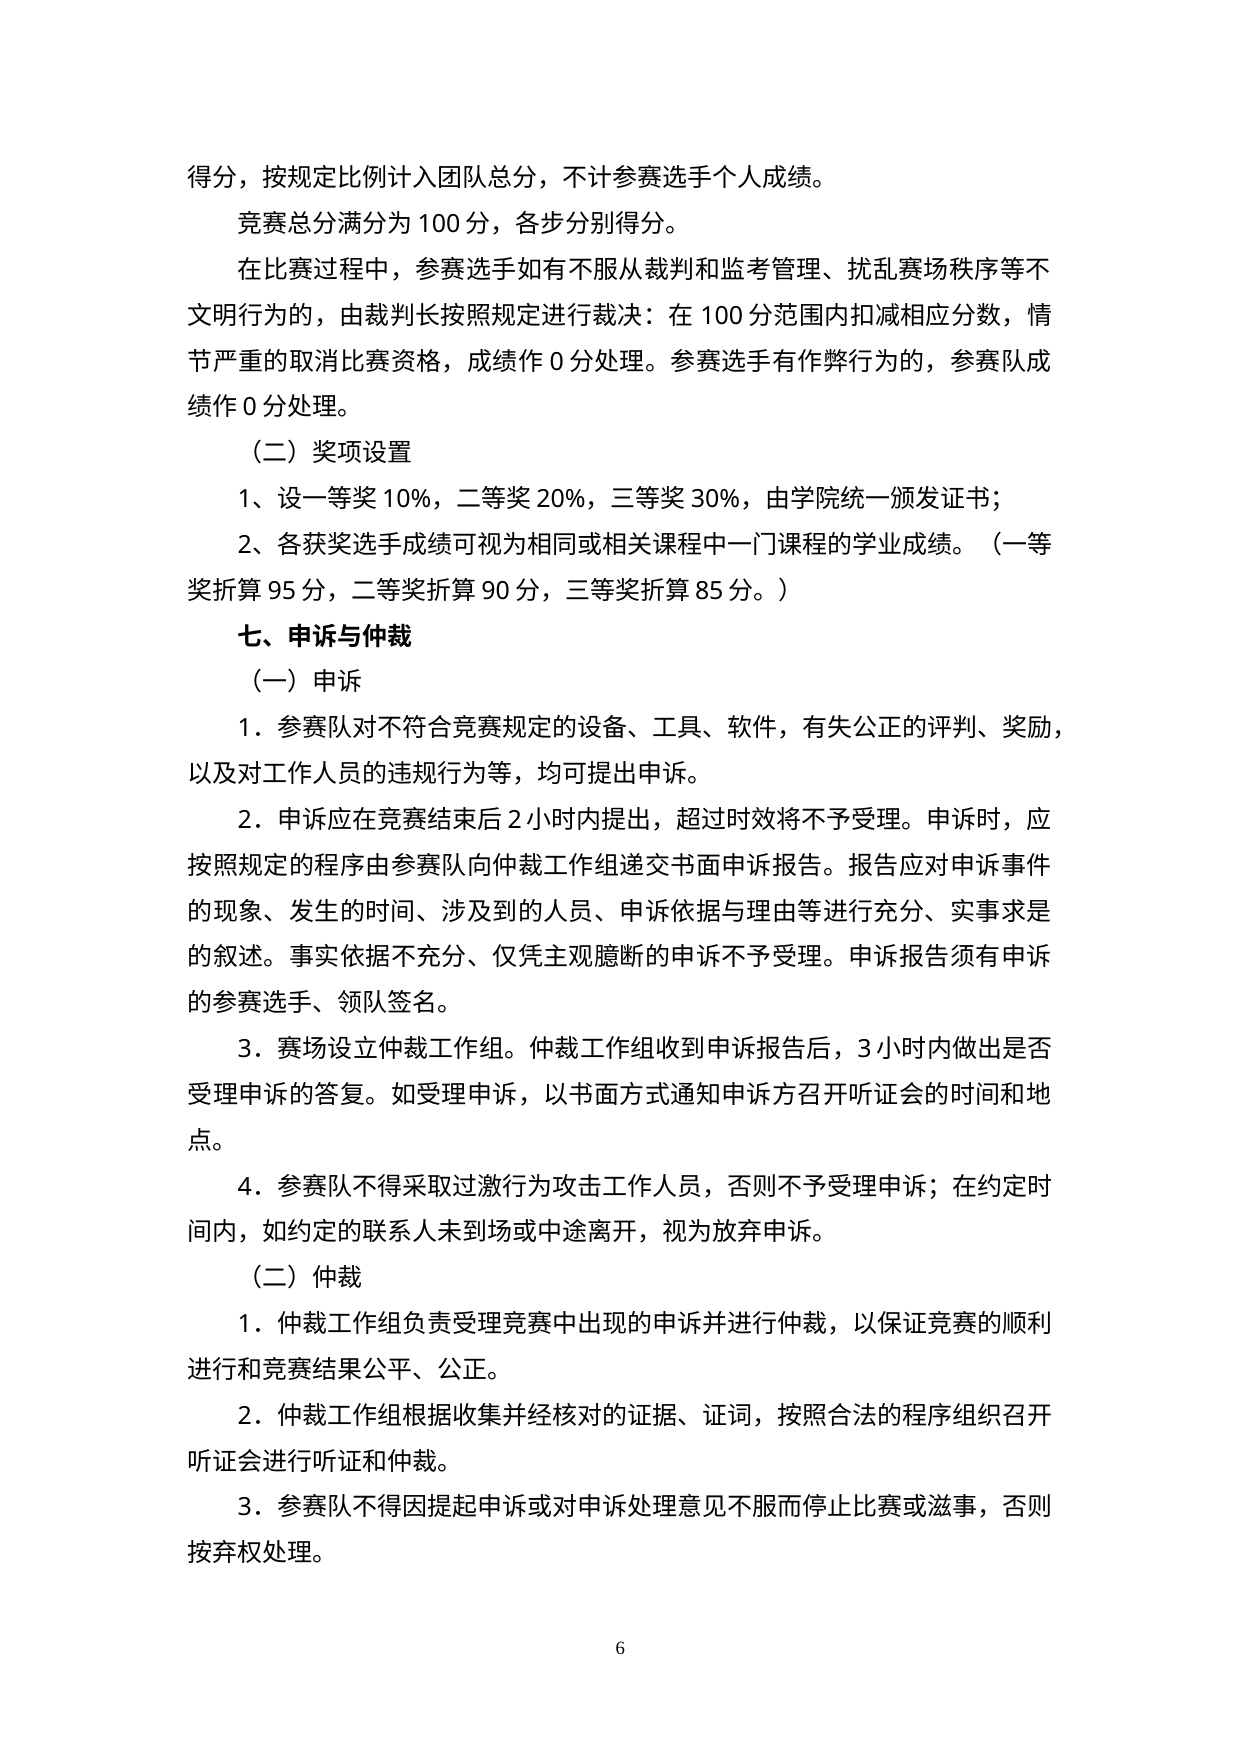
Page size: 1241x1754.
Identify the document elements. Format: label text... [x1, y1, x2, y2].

text 3．参赛队不得因提起申诉或对申诉处理意见不服而停止比赛或滋事，否则按弃权处理。 [187, 1479, 1053, 1571]
text 2．仲裁工作组根据收集并经核对的证据、证词，按照合法的程序组织召开听证会进行听证和仲裁。 [187, 1387, 1053, 1479]
text （二）奖项设置 [187, 425, 1053, 471]
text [187, 150, 1053, 196]
text 1．参赛队对不符合竞赛规定的设备、工具、软件，有失公正的评判、奖励，以及对工作人员的违规行为等，均可提出申诉。 [187, 700, 1053, 792]
text 2．申诉应在竞赛结束后2小时内提出，超过时效将不予受理。申诉时，应按照规定的程序由参赛队向仲裁工作组递交书面申诉报告。报告应对申诉事件的现象、发生的时间、涉及到的人员、申诉依据与理由等进行充分、实事求是的叙述。事实依据不充分、仅凭主观臆断的申诉不予受理。申诉报告须有申诉的参赛选手、领队签名。 [187, 792, 1053, 1021]
text 4．参赛队不得采取过激行为攻击工作人员，否则不予受理申诉；在约定时间内，如约定的联系人未到场或中途离开，视为放弃申诉。 [187, 1158, 1053, 1250]
text 竞赛总分满分为100分，各步分别得分。 [187, 196, 1053, 242]
text 2、各获奖选手成绩可视为相同或相关课程中一门课程的学业成绩。（一等奖折算95分，二等奖折算90分，三等奖折算85分。） [187, 517, 1053, 608]
text （一）申诉 [187, 654, 1053, 700]
text 3．赛场设立仲裁工作组。仲裁工作组收到申诉报告后，3小时内做出是否受理申诉的答复。如受理申诉，以书面方式通知申诉方召开听证会的时间和地点。 [187, 1021, 1053, 1158]
text 七、申诉与仲裁 [187, 608, 1053, 654]
text （二）仲裁 [187, 1250, 1053, 1296]
text 在比赛过程中，参赛选手如有不服从裁判和监考管理、扰乱赛场秩序等不文明行为的，由裁判长按照规定进行裁决：在100分范围内扣减相应分数，情节严重的取消比赛资格，成绩作0分处理。参赛选手有作弊行为的，参赛队成绩作0分处理。 [187, 242, 1053, 425]
text 1．仲裁工作组负责受理竞赛中出现的申诉并进行仲裁，以保证竞赛的顺利进行和竞赛结果公平、公正。 [187, 1296, 1053, 1387]
text 1、设一等奖10%，二等奖20%，三等奖30%，由学院统一颁发证书； [187, 471, 1053, 517]
